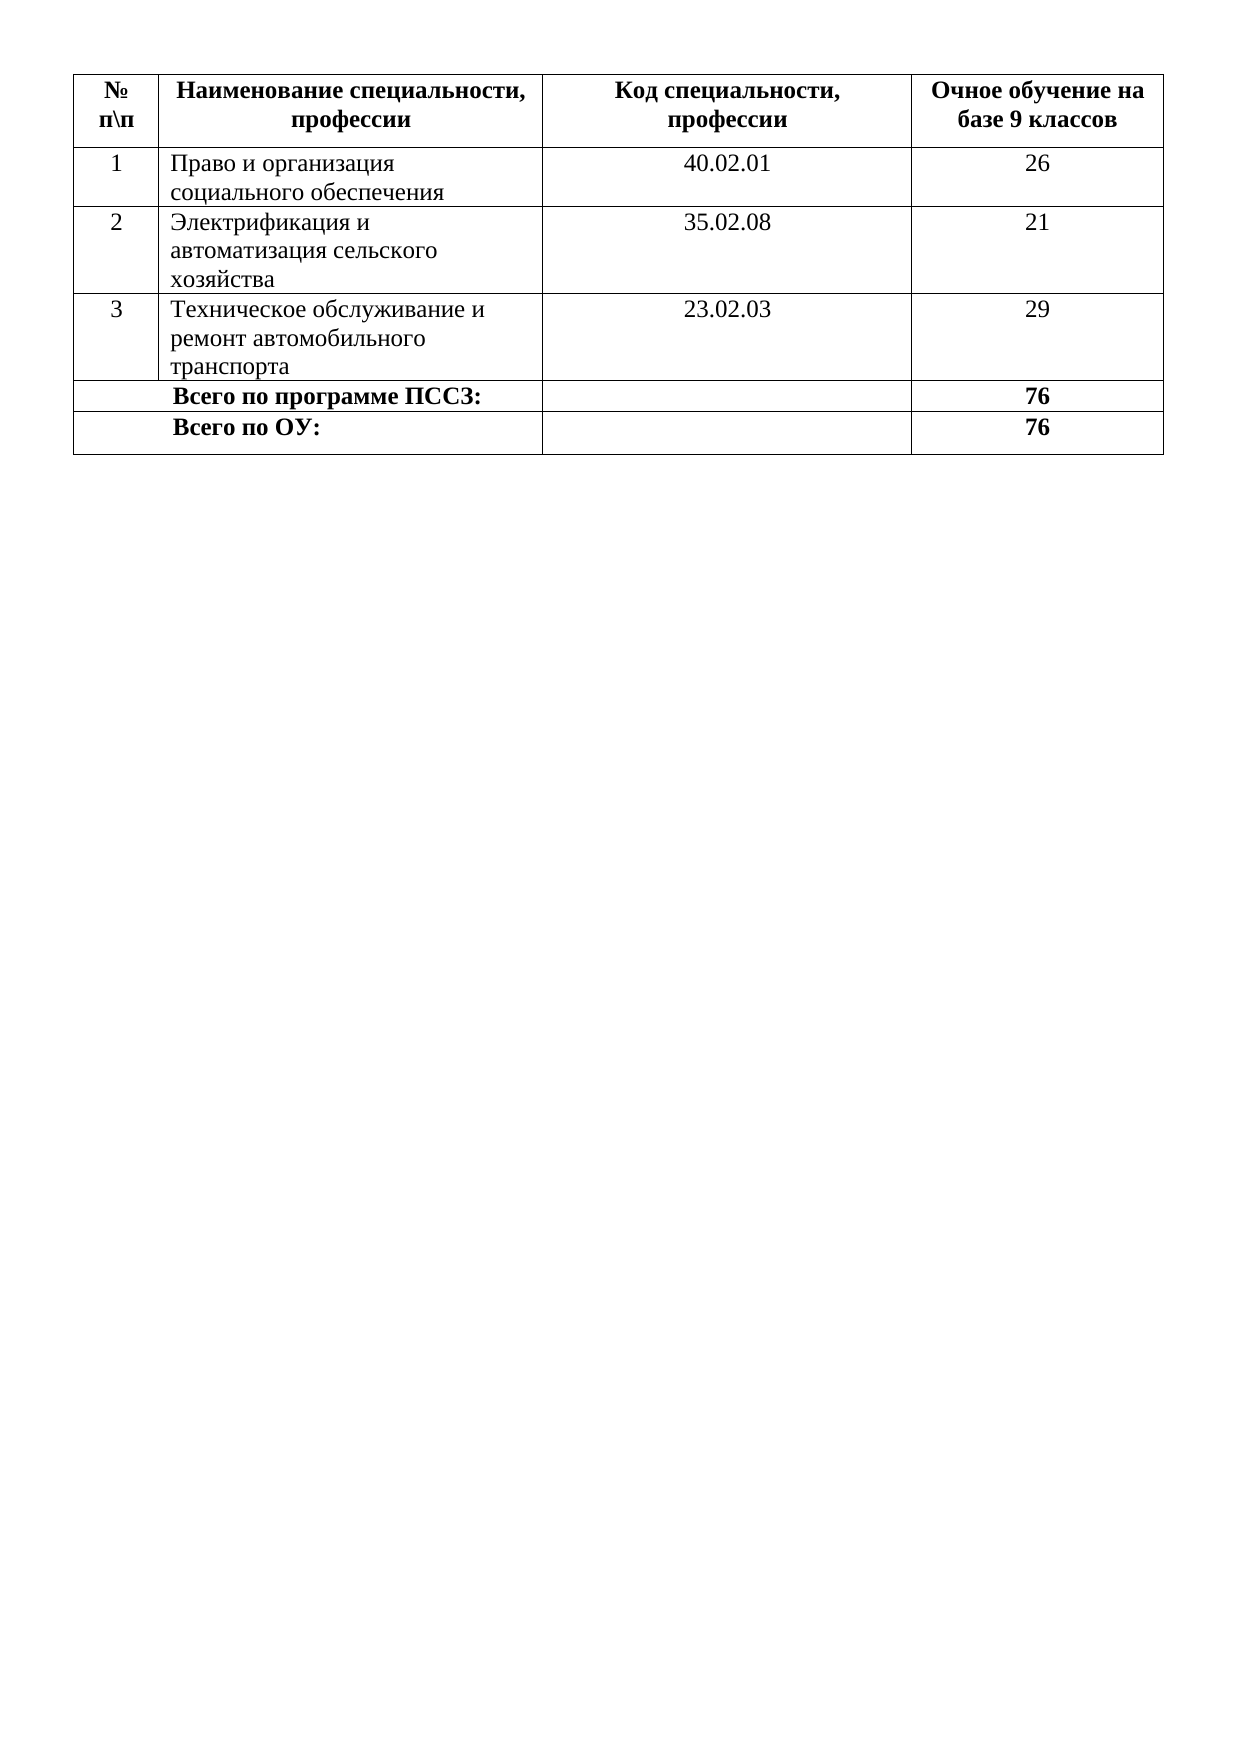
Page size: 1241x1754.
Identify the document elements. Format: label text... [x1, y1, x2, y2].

table_cell Всего по программе ПССЗ: [74, 381, 542, 411]
table_header Код специальности, профессии [543, 75, 911, 147]
table_cell [543, 381, 911, 411]
table_cell 26 [912, 148, 1163, 206]
table_cell [543, 412, 911, 454]
table_cell 29 [912, 294, 1163, 380]
table_header Наименование специальности, профессии [159, 75, 542, 147]
table_cell 40.02.01 [543, 148, 911, 206]
table_header Очное обучение на базе 9 классов [912, 75, 1163, 147]
table_cell 21 [912, 207, 1163, 293]
table_cell 2 [74, 207, 158, 293]
table_cell 23.02.03 [543, 294, 911, 380]
table_cell Электрификация и автоматизация сельского хозяйства [159, 207, 542, 293]
table_cell 76 [912, 412, 1163, 454]
table_cell 1 [74, 148, 158, 206]
table_cell 76 [912, 381, 1163, 411]
table_cell 3 [74, 294, 158, 380]
table_cell Право и организация социального обеспечения [159, 148, 542, 206]
table_cell Всего по ОУ: [74, 412, 542, 454]
table_cell Техническое обслуживание и ремонт автомобильного транспорта [159, 294, 542, 380]
table_header № п\п [74, 75, 158, 147]
table_cell 35.02.08 [543, 207, 911, 293]
